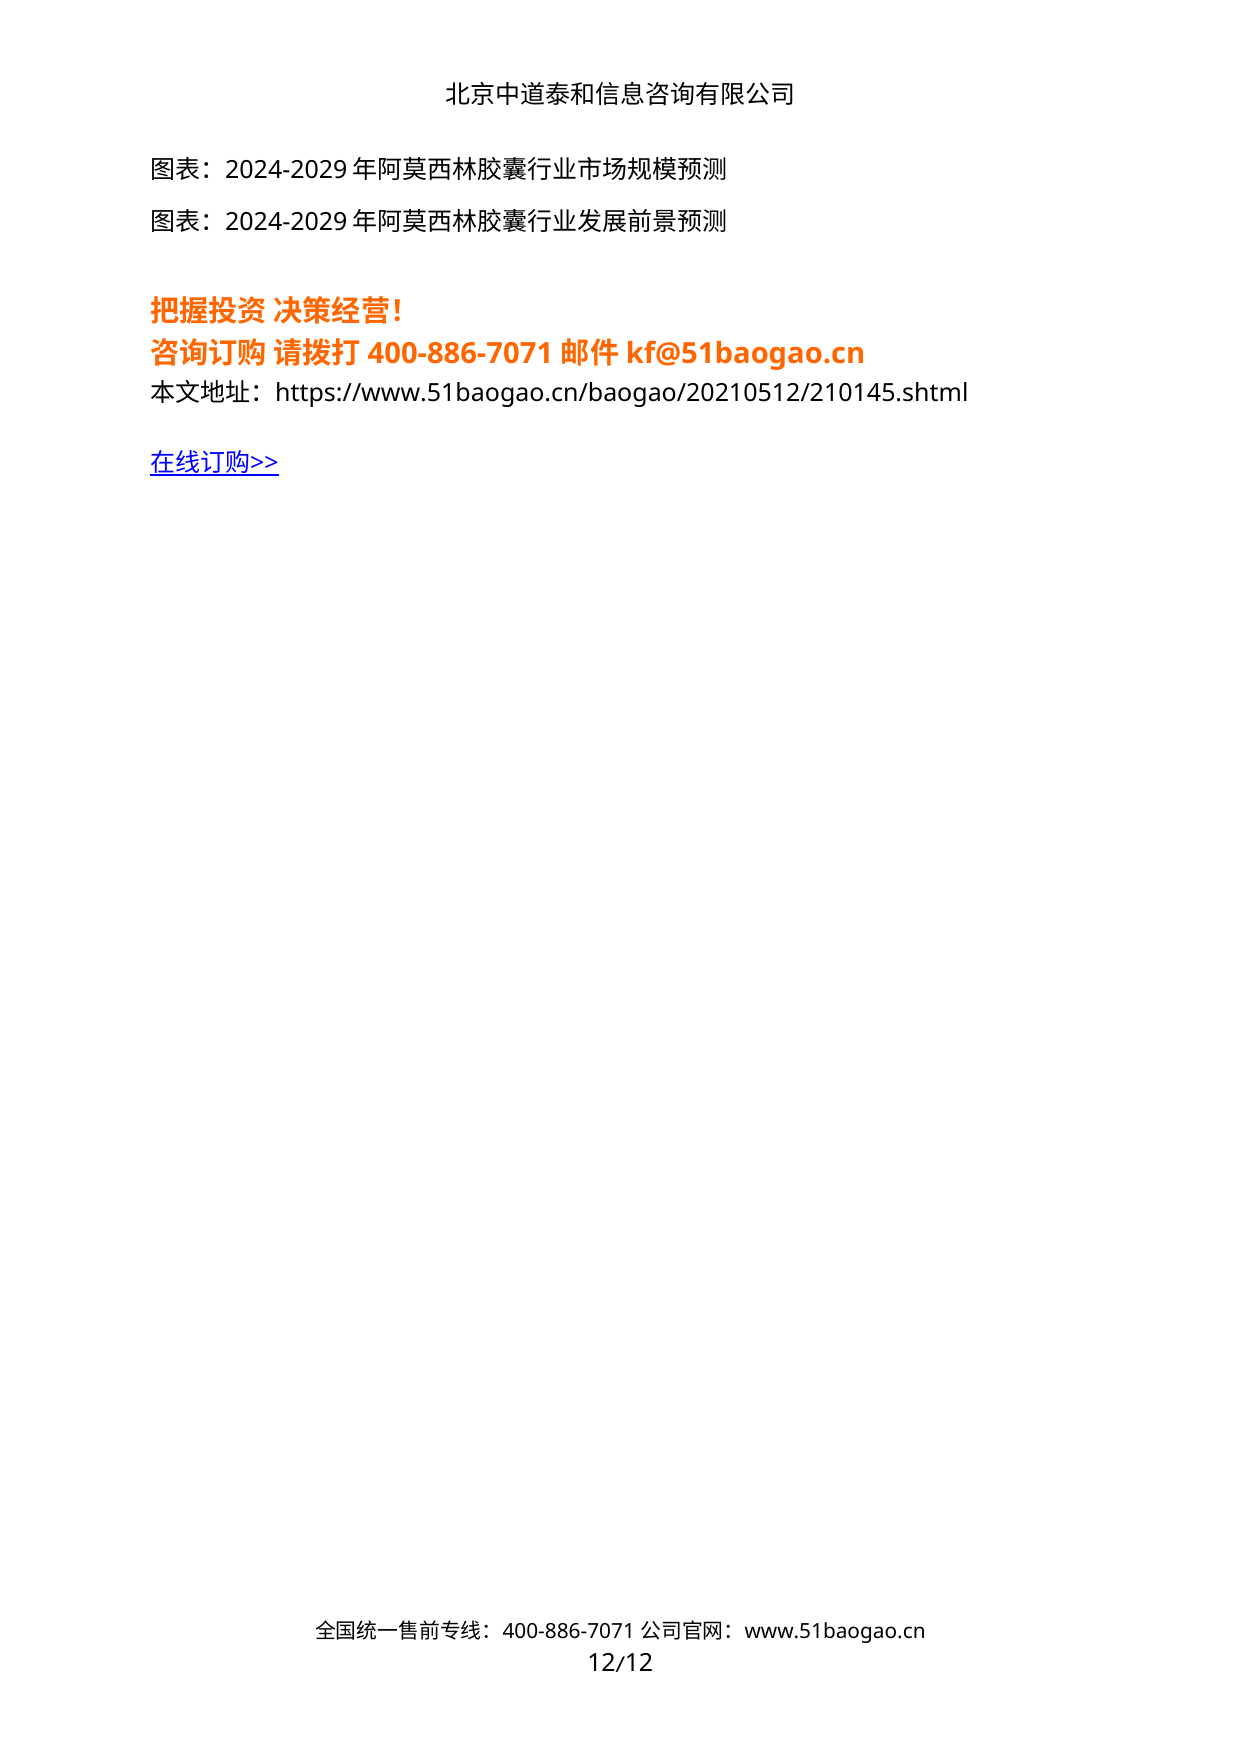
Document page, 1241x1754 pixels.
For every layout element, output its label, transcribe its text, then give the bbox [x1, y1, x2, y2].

text 图表：2024-2029年阿莫西林胶囊行业发展前景预测 [150, 202, 1090, 238]
text 在线订购>> [150, 409, 1090, 479]
text 把握投资 决策经营！咨询订购 请拨打 400-886-7071 邮件 kf@51baogao.cn本文地址：https://www.51baogao.cn/baogao/20210512/210145.shtml [150, 254, 1090, 409]
text 图表：2024-2029年阿莫西林胶囊行业市场规模预测 [150, 150, 1090, 186]
